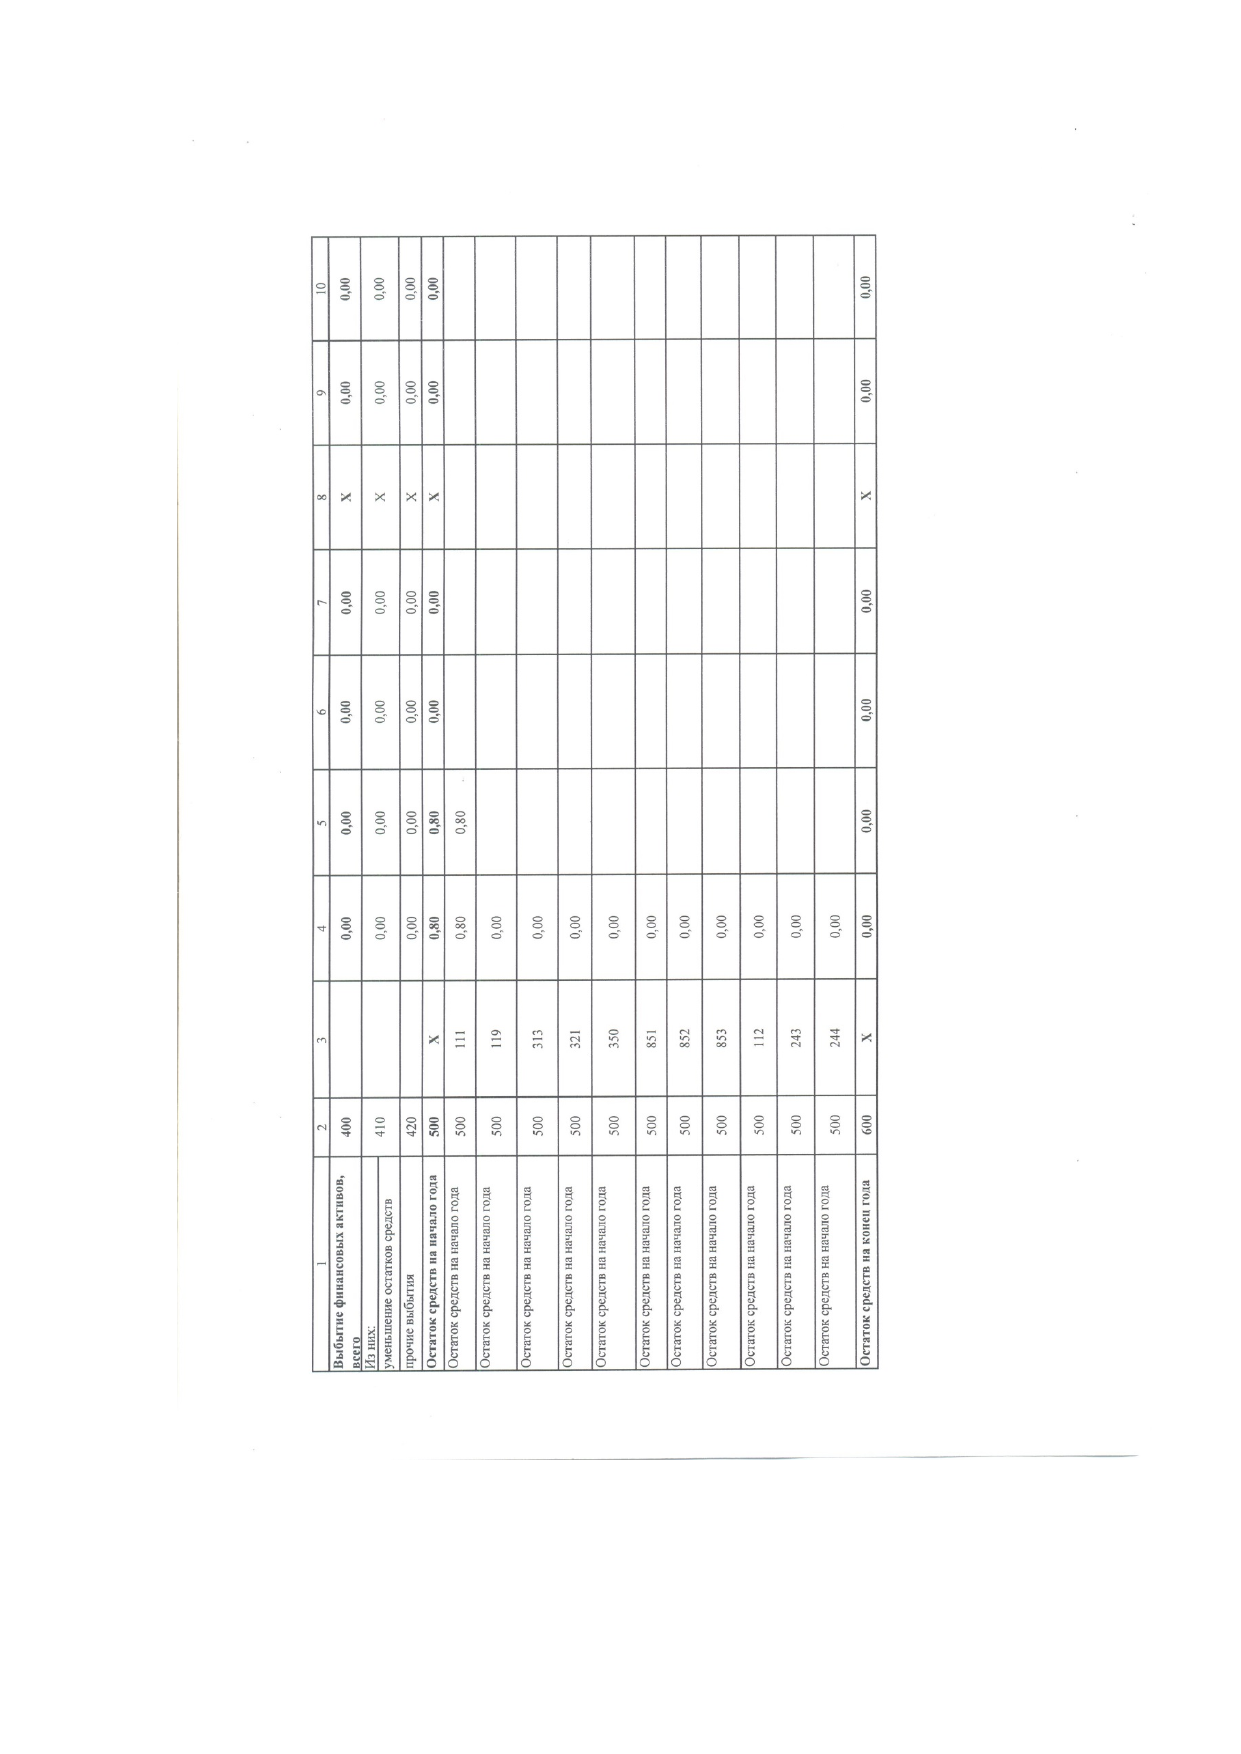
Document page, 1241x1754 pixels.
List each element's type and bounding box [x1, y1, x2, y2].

picture [177, 118, 1152, 1460]
